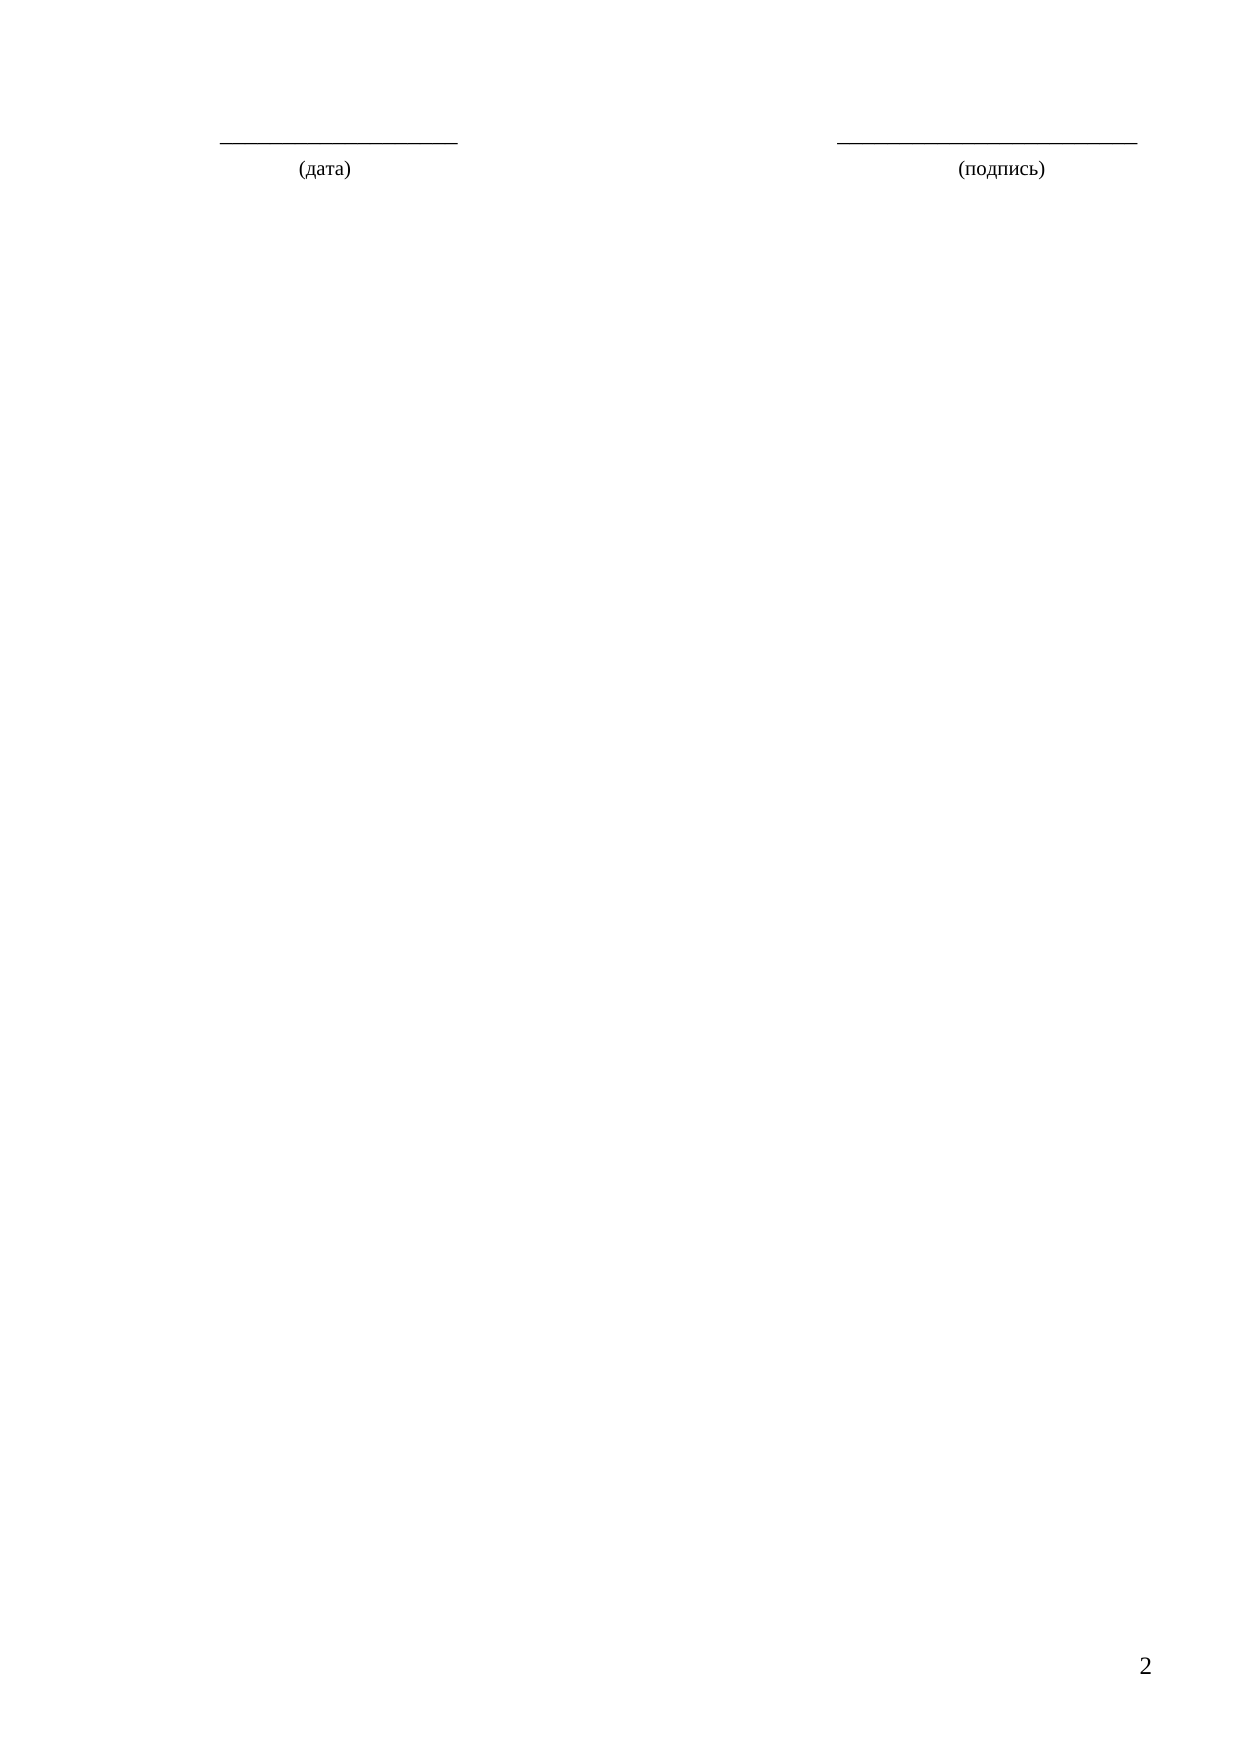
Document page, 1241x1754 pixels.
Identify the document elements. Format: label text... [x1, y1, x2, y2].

text ___________________ ________________________ [148, 118, 1137, 147]
text (дата) (подпись) [148, 156, 1137, 179]
